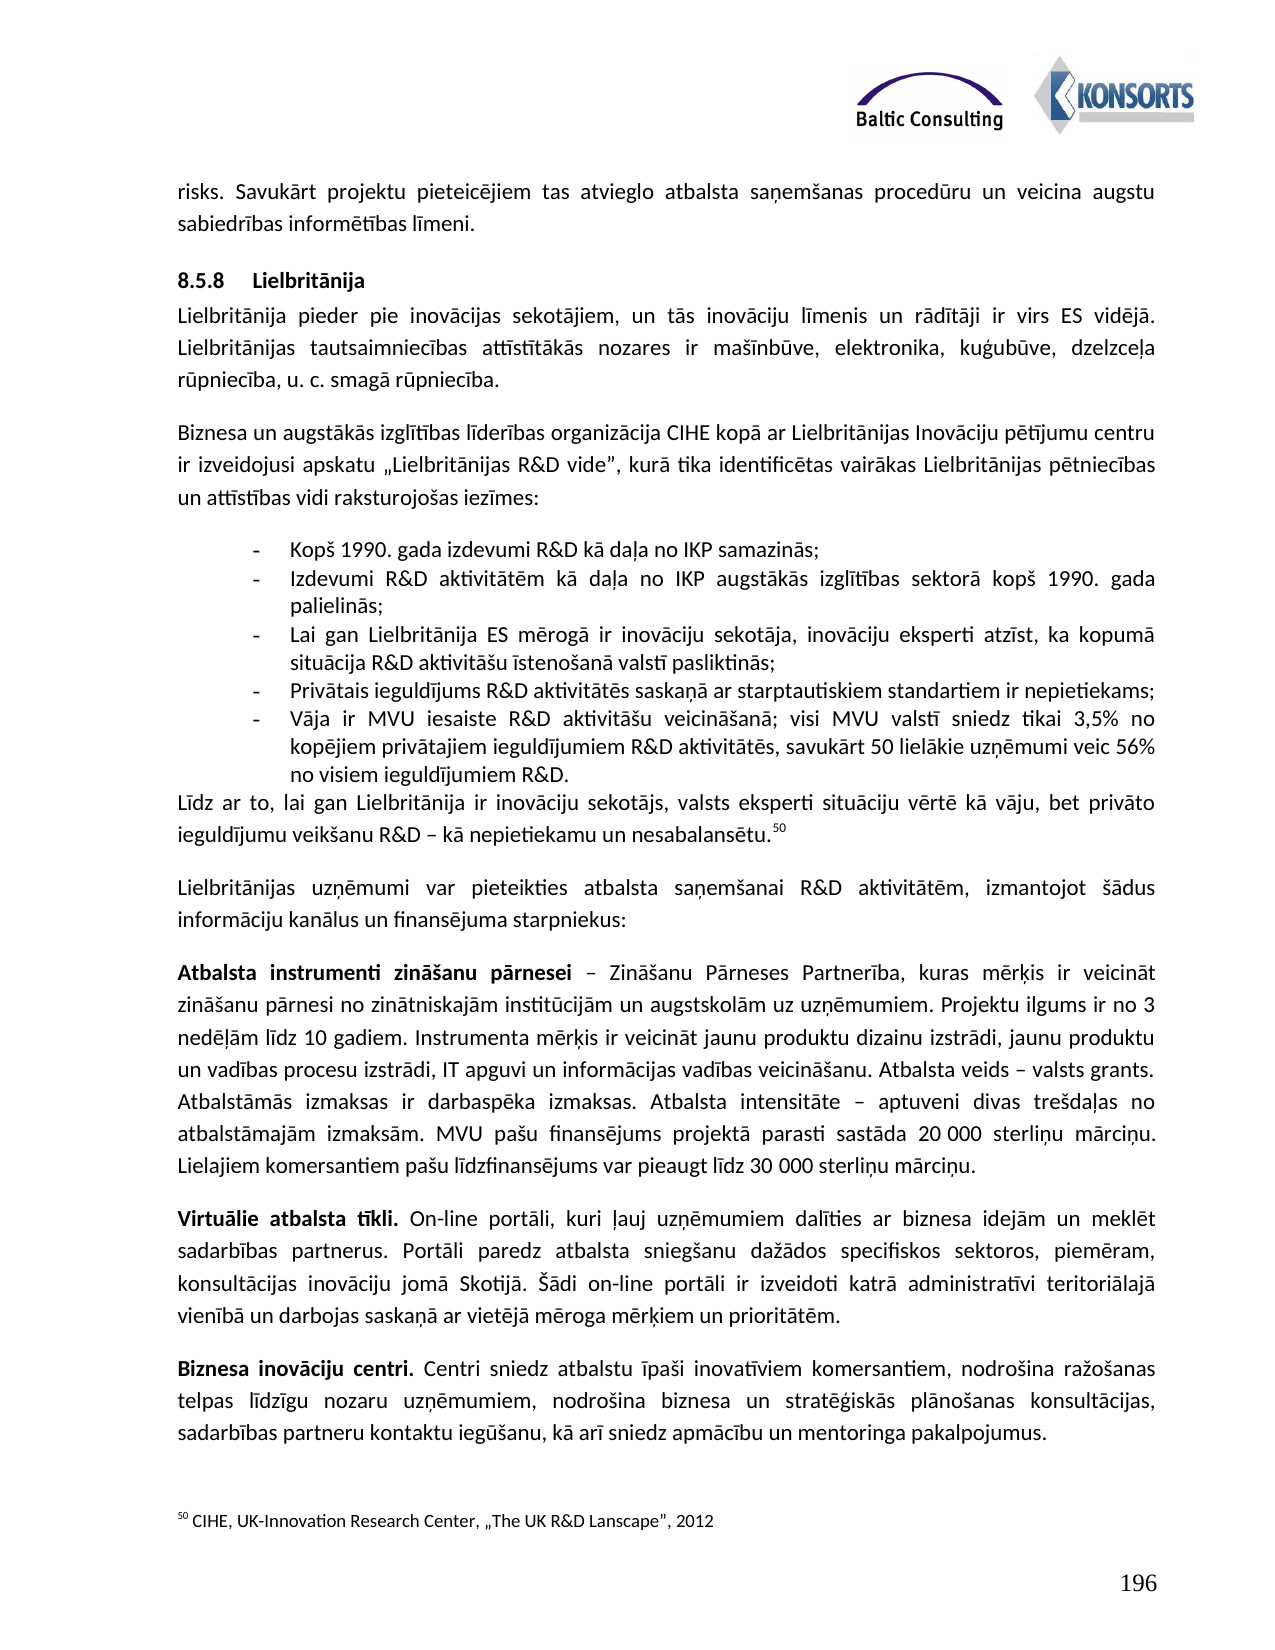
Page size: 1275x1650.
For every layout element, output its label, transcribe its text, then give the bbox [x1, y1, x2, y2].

picture [1032, 53, 1196, 135]
list Vāja ir MVU iesaiste R&D aktivitāšu veicināšanā; visi MVU valstī sniedz tikai 3,5% no kopējiem privātajiem ieguldījumiem R&D aktivitātēs, savukārt 50 lielākie uzņēmumi veic 56% no visiem ieguldījumiem R&D. [252, 704, 1157, 788]
text Lielbritānijas uzņēmumi var pieteikties atbalsta saņemšanai R&D aktivitātēm, izmantojot šādus informāciju kanālus un finansējuma starpniekus: [177, 873, 1157, 933]
picture [850, 68, 1005, 138]
text Biznesa un augstākās izglītības līderības organizācija CIHE kopā ar Lielbritānijas Inovāciju pētījumu centru ir izveidojusi apskatu „Lielbritānijas R&D vide”, kurā tika identificētas vairākas Lielbritānijas pētniecības un attīstības vidi raksturojošas iezīmes: [177, 418, 1157, 511]
text Virtuālie atbalsta tīkli. On-line portāli, kuri ļauj uzņēmumiem dalīties ar biznesa idejām un meklēt sadarbības partnerus. Portāli paredz atbalsta sniegšanu dažādos specifiskos sektoros, piemēram, konsultācijas inovāciju jomā Skotijā. Šādi on-line portāli ir izveidoti katrā administratīvi teritoriālajā vienībā un darbojas saskaņā ar vietējā mēroga mērķiem un prioritātēm. [177, 1204, 1157, 1329]
text Lielbritānija pieder pie inovācijas sekotājiem, un tās inovāciju līmenis un rādītāji ir virs ES vidējā. Lielbritānijas tautsaimniecības attīstītākās nozares ir mašīnbūve, elektronika, kuģubūve, dzelzceļa rūpniecība, u. c. smagā rūpniecība. [177, 301, 1157, 393]
subtitle Lielbritānija [177, 267, 1157, 294]
list Kopš 1990. gada izdevumi R&D kā daļa no IKP samazinās; [252, 536, 1157, 564]
text Līdz ar to, lai gan Lielbritānija ir inovāciju sekotājs, valsts eksperti situāciju vērtē kā vāju, bet privāto ieguldījumu veikšanu R&D – kā nepietiekamu un nesabalansētu. [177, 788, 1157, 848]
list Privātais ieguldījums R&D aktivitātēs saskaņā ar starptautiskiem standartiem ir nepietiekams; [252, 676, 1157, 704]
list Lai gan Lielbritānija ES mērogā ir inovāciju sekotāja, inovāciju eksperti atzīst, ka kopumā situācija R&D aktivitāšu īstenošanā valstī pasliktinās; [252, 620, 1157, 676]
text Atbalsta instrumenti zināšanu pārnesei – Zināšanu Pārneses Partnerība, kuras mērķis ir veicināt zināšanu pārnesi no zinātniskajām institūcijām un augstskolām uz uzņēmumiem. Projektu ilgums ir no 3 nedēļām līdz 10 gadiem. Instrumenta mērķis ir veicināt jaunu produktu dizainu izstrādi, jaunu produktu un vadības procesu izstrādi, IT apguvi un informācijas vadības veicināšanu. Atbalsta veids – valsts grants. Atbalstāmās izmaksas ir darbaspēka izmaksas. Atbalsta intensitāte – aptuveni divas trešdaļas no atbalstāmajām izmaksām. MVU pašu finansējums projektā parasti sastāda 20 000 sterliņu mārciņu. Lielajiem komersantiem pašu līdzfinansējums var pieaugt līdz 30 000 sterliņu mārciņu. [177, 958, 1157, 1179]
list Izdevumi R&D aktivitātēm kā daļa no IKP augstākās izglītības sektorā kopš 1990. gada palielinās; [252, 564, 1157, 620]
text Biznesa inovāciju centri. Centri sniedz atbalstu īpaši inovatīviem komersantiem, nodrošina ražošanas telpas līdzīgu nozaru uzņēmumiem, nodrošina biznesa un stratēģiskās plānošanas konsultācijas, sadarbības partneru kontaktu iegūšanu, kā arī sniedz apmācību un mentoringa pakalpojumus. [177, 1354, 1157, 1446]
